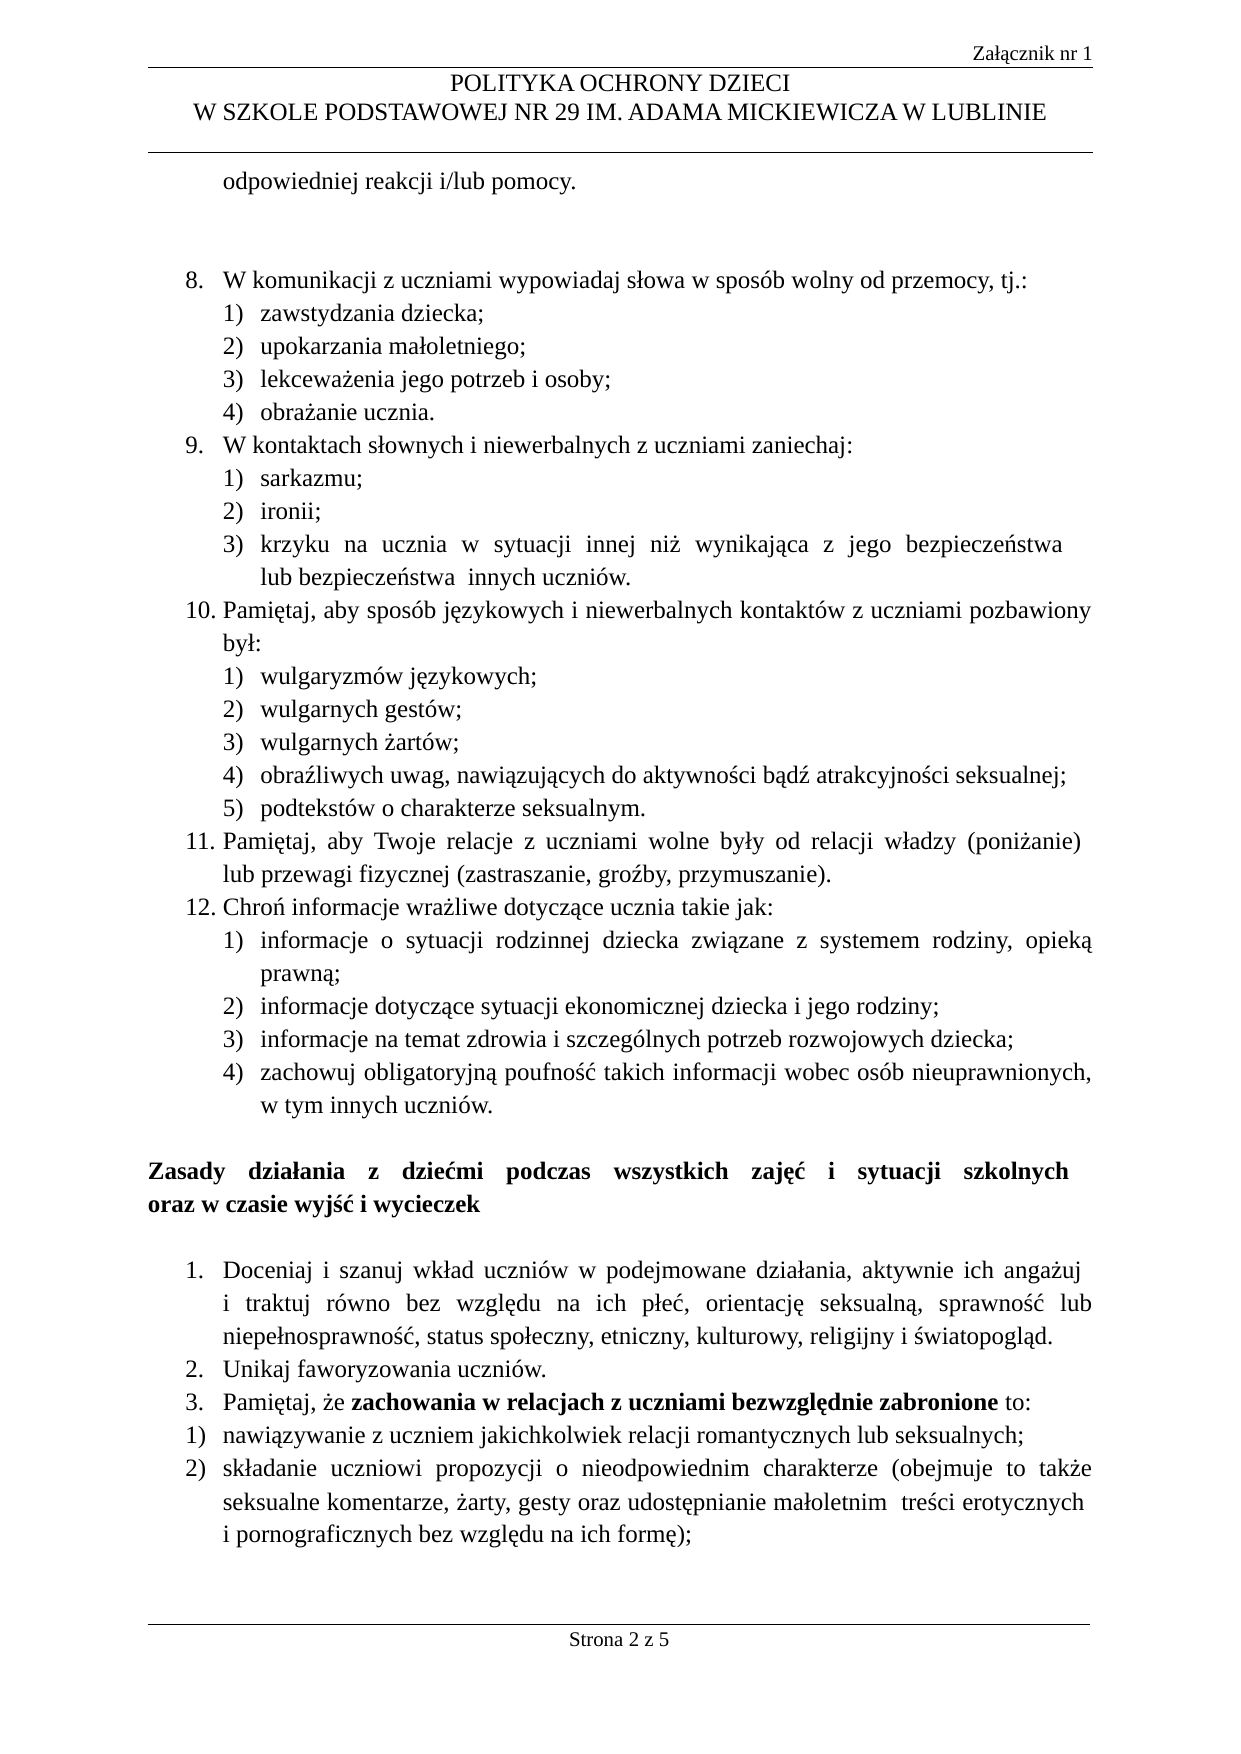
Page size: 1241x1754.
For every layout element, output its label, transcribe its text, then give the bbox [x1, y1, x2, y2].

list wulgarnych gestów; [223, 694, 1093, 723]
list W komunikacji z uczniami wypowiadaj słowa w sposób wolny od przemocy, tj.: [185, 265, 1093, 293]
list Pamiętaj, że zachowania w relacjach z uczniami bezwzględnie zabronione to: [185, 1387, 1093, 1416]
list krzyku na ucznia w sytuacji innej niż wynikająca z jego bezpieczeństwa lub bezpieczeństwa innych uczniów. [223, 529, 1093, 591]
list obrażanie ucznia. [223, 397, 1093, 426]
list wulgaryzmów językowych; [223, 661, 1093, 690]
list wulgarnych żartów; [223, 727, 1093, 756]
list ironii; [223, 496, 1093, 525]
text Zasady działania z dziećmi podczas wszystkich zajęć i sytuacji szkolnych oraz w czasie wyjść i wycieczek [148, 1156, 1093, 1218]
list upokarzania małoletniego; [223, 331, 1093, 359]
list W kontaktach słownych i niewerbalnych z uczniami zaniechaj: [185, 430, 1093, 459]
list Doceniaj i szanuj wkład uczniów w podejmowane działania, aktywnie ich angażuj i traktuj równo bez względu na ich płeć, orientację seksualną, sprawność lub niepełnosprawność, status społeczny, etniczny, kulturowy, religijny i światopogląd. [185, 1255, 1093, 1350]
list podtekstów o charakterze seksualnym. [223, 793, 1093, 822]
list sarkazmu; [223, 463, 1093, 492]
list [185, 166, 1093, 194]
list informacje dotyczące sytuacji ekonomicznej dziecka i jego rodziny; [223, 991, 1093, 1020]
list Pamiętaj, aby Twoje relacje z uczniami wolne były od relacji władzy (poniżanie) lub przewagi fizycznej (zastraszanie, groźby, przymuszanie). [185, 826, 1093, 888]
list obraźliwych uwag, nawiązujących do aktywności bądź atrakcyjności seksualnej; [223, 760, 1093, 789]
list zachowuj obligatoryjną poufność takich informacji wobec osób nieuprawnionych, w tym innych uczniów. [223, 1057, 1093, 1119]
list lekceważenia jego potrzeb i osoby; [223, 364, 1093, 393]
list Pamiętaj, aby sposób językowych i niewerbalnych kontaktów z uczniami pozbawiony był: [185, 595, 1093, 657]
list informacje na temat zdrowia i szczególnych potrzeb rozwojowych dziecka; [223, 1024, 1093, 1053]
list składanie uczniowi propozycji o nieodpowiednim charakterze (obejmuje to także seksualne komentarze, żarty, gesty oraz udostępnianie małoletnim treści erotycznych i pornograficznych bez względu na ich formę); [185, 1453, 1093, 1548]
list nawiązywanie z uczniem jakichkolwiek relacji romantycznych lub seksualnych; [185, 1421, 1093, 1449]
list Chroń informacje wrażliwe dotyczące ucznia takie jak: [185, 892, 1093, 921]
list Unikaj faworyzowania uczniów. [185, 1354, 1093, 1383]
list informacje o sytuacji rodzinnej dziecka związane z systemem rodziny, opieką prawną; [223, 925, 1093, 987]
list zawstydzania dziecka; [223, 298, 1093, 327]
